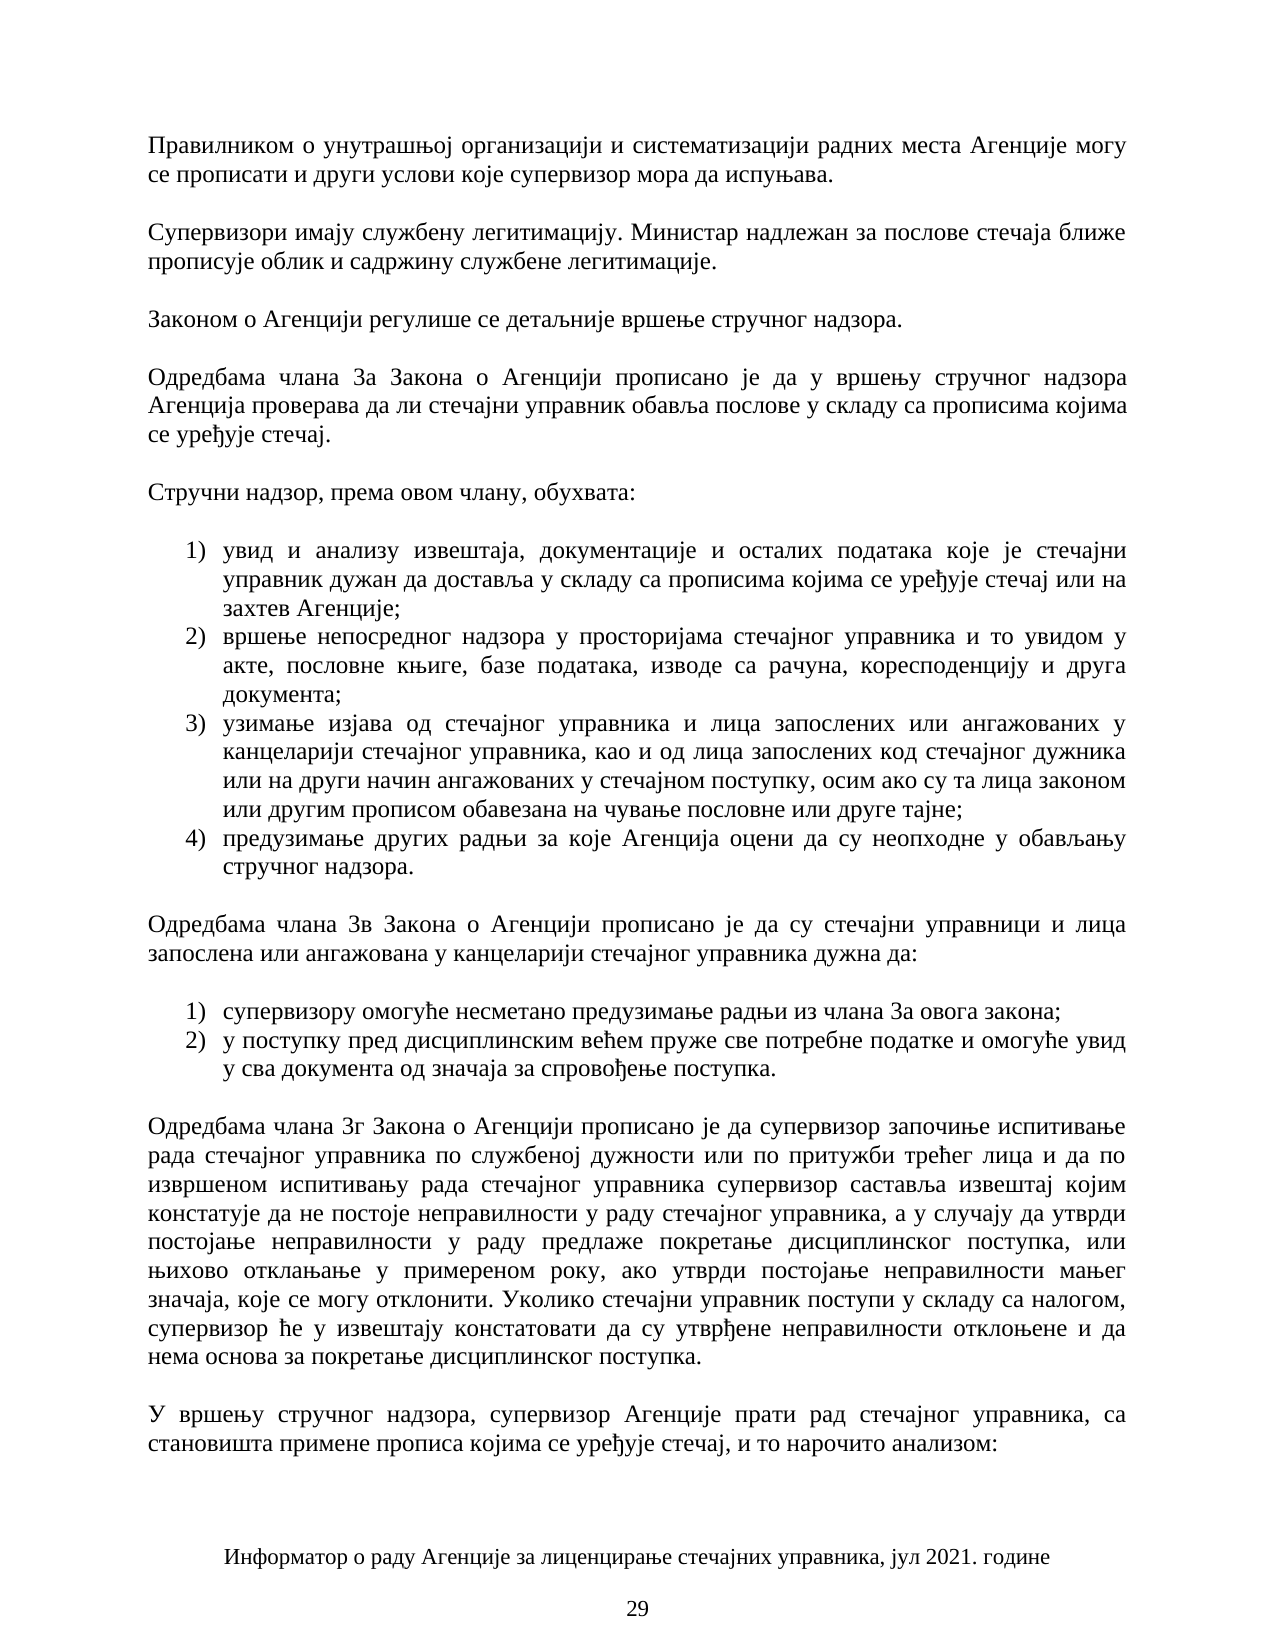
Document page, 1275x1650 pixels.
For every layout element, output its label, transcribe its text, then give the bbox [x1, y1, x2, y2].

text Одредбама члана 3в Закона о Агенцији прописано је да су стечајни управници и лица запослена или ангажована у канцеларији стечајног управника дужна да: [148, 909, 1127, 967]
list вршење непосредног надзора у просторијама стечајног управника и то увидом у акте, пословне књиге, базе података, изводе са рачуна, коресподенцију и друга документа; [185, 621, 1127, 708]
text Законом о Агенцији регулише се детаљније вршење стручног надзора. [148, 304, 1127, 333]
text Стручни надзор, према овом члану, обухвата: [148, 477, 1127, 506]
text Правилником о унутрашњој организацији и систематизацији радних места Агенције могу се прописати и други услови које супервизор мора да испуњава. [148, 131, 1127, 188]
text У вршењу стручног надзора, супервизор Агенције прати рад стечајног управника, са становишта примене прописа којима се уређује стечај, и то нарочито анализом: [148, 1399, 1127, 1457]
list увид и анализу извештаја, документације и осталих података које је стечајни управник дужан да доставља у складу са прописима којима се уређује стечај или на захтев Агенције; [185, 535, 1127, 621]
text Супервизори имају службену легитимацију. Министар надлежан за послове стечаја ближе прописује облик и садржину службене легитимације. [148, 217, 1127, 275]
text Одредбама члана 3а Закона о Агенцији прописано је да у вршењу стручног надзора Агенција проверава да ли стечајни управник обавља послове у складу са прописима којима се уређује стечај. [148, 362, 1127, 448]
text Одредбама члана 3г Закона о Агенцији прописано је да супервизор започиње испитивање рада стечајног управника по службеној дужности или по притужби трећег лица и да по извршеном испитивању рада стечајног управника супервизор саставља извештај којим констатује да не постоје неправилности у раду стечајног управника, а у случају да утврди постојање неправилности у раду предлаже покретање дисциплинског поступка, или њихово отклањање у примереном року, ако утврди постојање неправилности мањег значаја, које се могу отклонити. Уколико стечајни управник поступи у складу са налогом, супервизор ће у извештају констатовати да су утврђене неправилности отклоњене и да нема основа за покретање дисциплинског поступка. [148, 1111, 1127, 1370]
list предузимање других радњи за које Агенција оцени да су неопходне у обављању стручног надзора. [185, 823, 1127, 880]
list у поступку пред дисциплинским већем пруже све потребне податке и омогуће увид у сва документа од значаја за спровођење поступка. [185, 1025, 1127, 1082]
list супервизору омогуће несметано предузимање радњи из члана 3а овога закона; [185, 996, 1127, 1025]
list узимање изјава од стечајног управника и лица запослених или ангажованих у канцеларији стечајног управника, као и од лица запослених код стечајног дужника или на други начин ангажованих у стечајном поступку, осим ако су та лица законом или другим прописом обавезана на чување пословне или друге тајне; [185, 708, 1127, 823]
